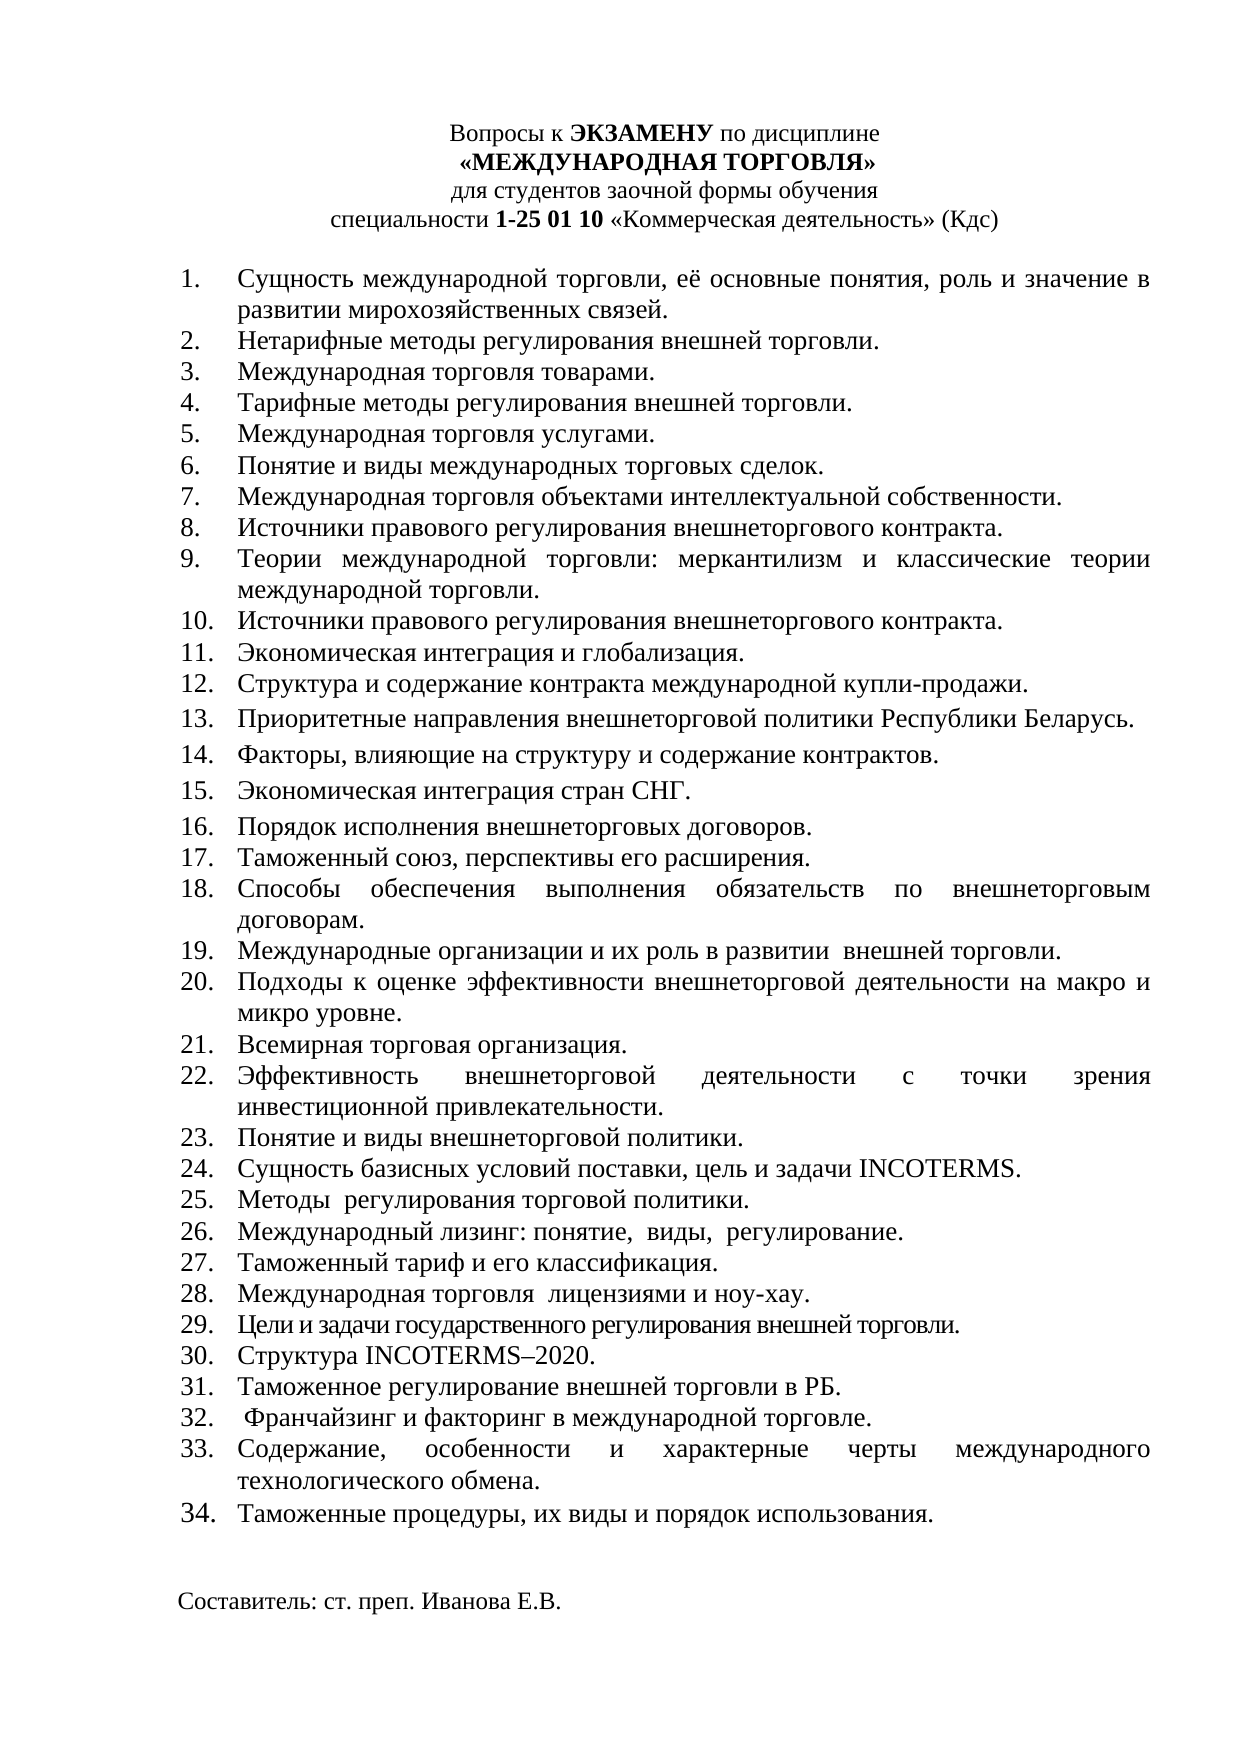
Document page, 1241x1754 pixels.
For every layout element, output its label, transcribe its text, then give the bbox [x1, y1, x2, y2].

list Тарифные методы регулирования внешней торговли. [180, 386, 1152, 418]
list Структура INCOTERMS–2020. [180, 1339, 1152, 1370]
list Международная торговля объектами интеллектуальной собственности. [180, 480, 1152, 511]
list Сущность базисных условий поставки, цель и задачи INCOTERMS. [180, 1152, 1152, 1183]
list Международный лизинг: понятие, виды, регулирование. [180, 1214, 1152, 1246]
list Структура и содержание контракта международной купли-продажи. [180, 667, 1152, 698]
list Международная торговля услугами. [180, 418, 1152, 449]
list Эффективность внешнеторговой деятельности с точки зрения инвестиционной привлекательности. [180, 1059, 1152, 1121]
list Всемирная торговая организация. [180, 1028, 1152, 1059]
text специальности 1-25 01 10 «Коммерческая деятельность» (Кдс) [177, 204, 1152, 233]
list Таможенное регулирование внешней торговли в РБ. [180, 1370, 1152, 1401]
list Методы регулирования торговой политики. [180, 1183, 1152, 1214]
text «МЕЖДУНАРОДНАЯ ТОРГОВЛЯ» [177, 147, 1152, 176]
list Содержание, особенности и характерные черты международного технологического обмена. [180, 1433, 1152, 1495]
list Нетарифные методы регулирования внешней торговли. [180, 324, 1152, 355]
list Международные организации и их роль в развитии внешней торговли. [180, 934, 1152, 965]
text для студентов заочной формы обучения [177, 176, 1152, 204]
list Подходы к оценке эффективности внешнеторговой деятельности на макро и микро уровне. [180, 965, 1152, 1028]
list Источники правового регулирования внешнеторгового контракта. [180, 604, 1152, 636]
list Сущность международной торговли, её основные понятия, роль и значение в развитии мирохозяйственных связей. [180, 262, 1152, 324]
text Вопросы к ЭКЗАМЕНУ по дисциплине [177, 118, 1152, 147]
list Цели и задачи государственного регулирования внешней торговли. [180, 1308, 1152, 1339]
text Составитель: ст. преп. Иванова Е.В. [177, 1586, 1152, 1615]
list Приоритетные направления внешнеторговой политики Республики Беларусь. [180, 702, 1152, 734]
list Франчайзинг и факторинг в международной торговле. [180, 1401, 1152, 1433]
list Международная торговля лицензиями и ноу-хау. [180, 1277, 1152, 1308]
list Способы обеспечения выполнения обязательств по внешнеторговым договорам. [180, 872, 1152, 934]
list Международная торговля товарами. [180, 355, 1152, 386]
list Экономическая интеграция стран СНГ. [180, 774, 1152, 805]
list Порядок исполнения внешнеторговых договоров. [180, 810, 1152, 841]
list Таможенные процедуры, их виды и порядок использования. [180, 1495, 1152, 1528]
list Таможенный тариф и его классификация. [180, 1246, 1152, 1277]
list Теории международной торговли: меркантилизм и классические теории международной торговли. [180, 542, 1152, 604]
list Источники правового регулирования внешнеторгового контракта. [180, 511, 1152, 542]
list Экономическая интеграция и глобализация. [180, 636, 1152, 667]
list Понятие и виды международных торговых сделок. [180, 449, 1152, 480]
list Понятие и виды внешнеторговой политики. [180, 1121, 1152, 1152]
list Таможенный союз, перспективы его расширения. [180, 841, 1152, 872]
list Факторы, влияющие на структуру и содержание контрактов. [180, 738, 1152, 769]
